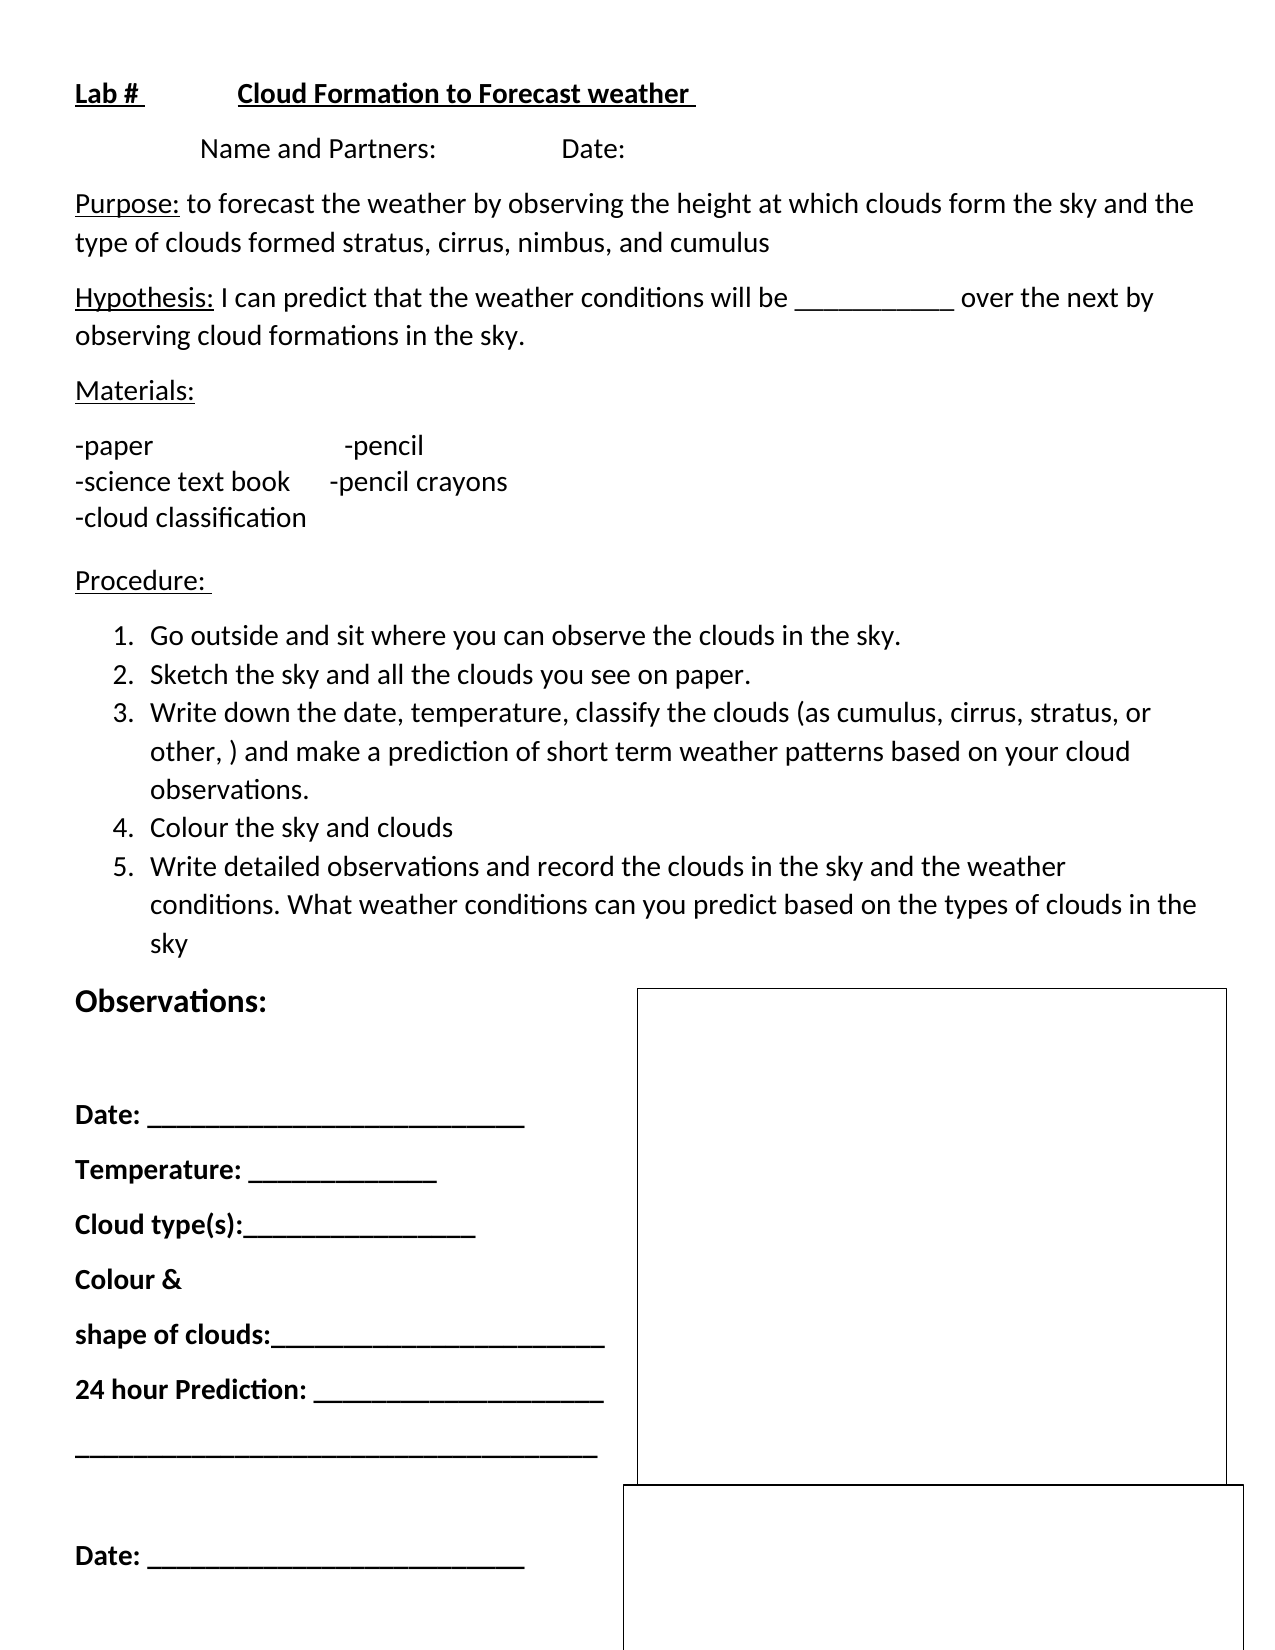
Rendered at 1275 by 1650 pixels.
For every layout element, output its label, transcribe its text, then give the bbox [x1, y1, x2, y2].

text Observations: [75, 980, 1200, 1021]
list Write detailed observations and record the clouds in the sky and the weather conditions. What weather conditions can you predict based on the types of clouds in the sky [112, 848, 1200, 961]
text shape of clouds:_______________________ [75, 1316, 637, 1352]
text -cloud classification [75, 499, 1200, 534]
text Hypothesis: I can predict that the weather conditions will be ___________ over the next by observing cloud formations in the sky. [75, 279, 1200, 353]
list Sketch the sky and all the clouds you see on paper. [112, 656, 1200, 691]
text -paper -pencil [75, 427, 1200, 463]
text Procedure: [75, 562, 1200, 598]
text Name and Partners: Date: [75, 130, 1200, 166]
list Colour the sky and clouds [112, 809, 1200, 845]
text Colour & [75, 1261, 637, 1297]
list Write down the date, temperature, classify the clouds (as cumulus, cirrus, stratus, or other, ) and make a prediction of short term weather patterns based on your cloud observations. [112, 694, 1200, 807]
text Date: __________________________ [75, 1537, 623, 1572]
text Purpose: to forecast the weather by observing the height at which clouds form the sky and the type of clouds formed stratus, cirrus, nimbus, and cumulus [75, 185, 1200, 259]
list Go outside and sit where you can observe the clouds in the sky. [112, 617, 1200, 653]
text Lab # Cloud Formation to Forecast weather [75, 75, 1200, 111]
text ____________________________________ [75, 1426, 637, 1462]
text -science text book -pencil crayons [75, 463, 1200, 499]
text Materials: [75, 372, 1200, 408]
text Cloud type(s):________________ [75, 1206, 637, 1242]
text 24 hour Prediction: ____________________ [75, 1371, 637, 1407]
text Date: __________________________ [75, 1096, 637, 1131]
text Temperature: _____________ [75, 1151, 637, 1186]
